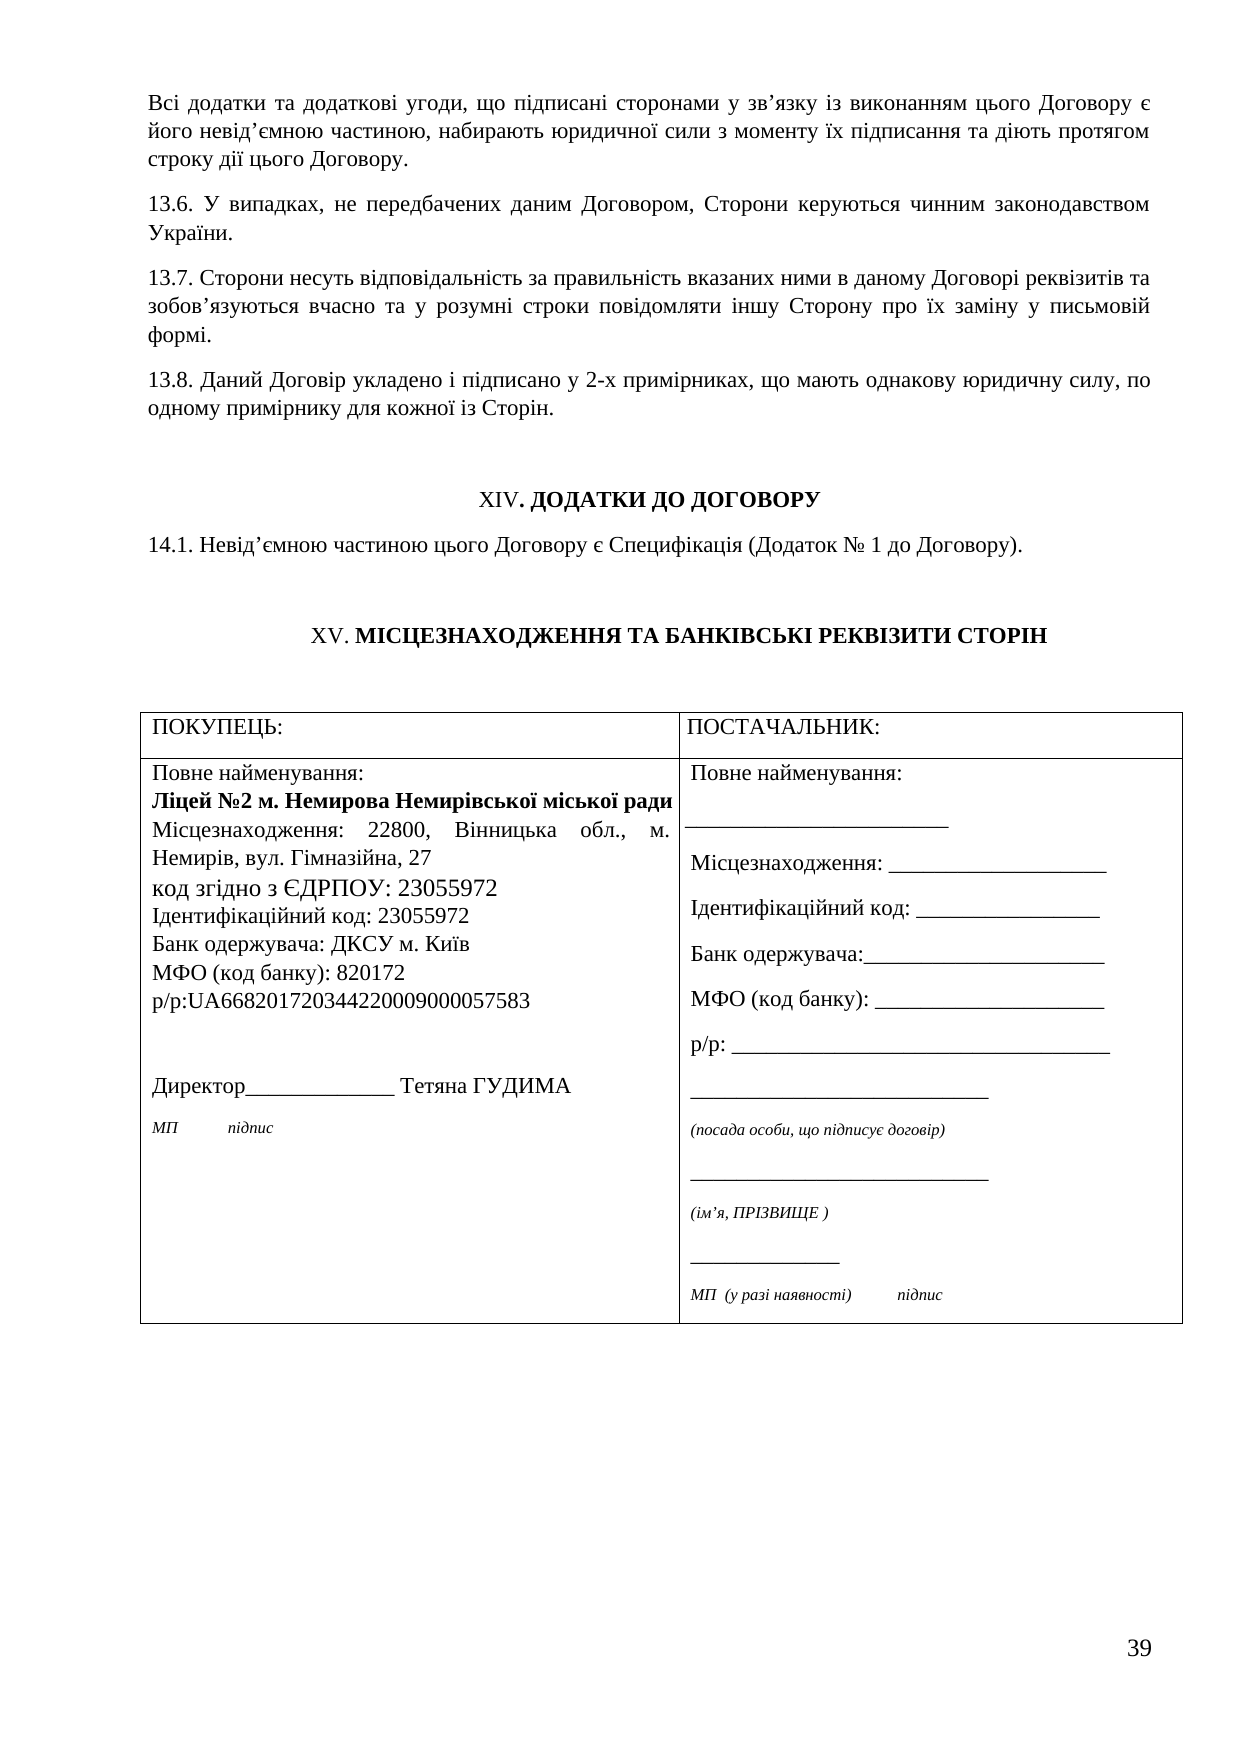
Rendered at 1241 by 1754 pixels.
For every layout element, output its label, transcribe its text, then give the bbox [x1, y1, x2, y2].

table_header ПОКУПЕЦЬ: [141, 713, 679, 758]
text 13.6. У випадках, не передбачених даним Договором, Сторони керуються чинним законодавством України. [148, 191, 1152, 245]
table_header ПОСТАЧАЛЬНИК: [680, 713, 1182, 758]
text XIV. ДОДАТКИ ДО ДОГОВОРУ [148, 486, 1152, 513]
table_cell Повне найменування: Ліцей №2 м. Немирова Немирівської міської ради Місцезнаходження: 22800, Вінницька обл., м. Немирів, вул. Гімназійна, 27 код згідно з ЄДРПОУ: 23055972 Ідентифікаційний код: 23055972 Банк одержувача: ДКСУ м. Київ МФО (код банку): 820172 р/р:UA668201720344220009000057583 Директор_____________ Тетяна ГУДИМА МП підпис [141, 759, 679, 1323]
text 13.8. Даний Договір укладено і підписано у 2-х примірниках, що мають однакову юридичну силу, по одному примірнику для кожної із Сторін. [148, 366, 1152, 421]
text XV. МІСЦЕЗНАХОДЖЕННЯ ТА БАНКІВСЬКІ РЕКВІЗИТИ СТОРІН [207, 622, 1152, 648]
text 13.7. Сторони несуть відповідальність за правильність вказаних ними в даному Договорі реквізитів та зобов’язуються вчасно та у розумні строки повідомляти іншу Сторону про їх заміну у письмовій формі. [148, 264, 1152, 347]
table_cell Повне найменування: _______________________ Місцезнаходження: ___________________ Ідентифікаційний код: ________________ Банк одержувача:_____________________ МФО (код банку): ____________________ р/р: _________________________________ __________________________ (посада особи, що підписує договір) __________________________ (ім’я, ПРІЗВИЩЕ ) _____________ МП (у разі наявності) підпис [680, 759, 1182, 1323]
text 14.1. Невід’ємною частиною цього Договору є Специфікація (Додаток № 1 до Договору). [148, 532, 1152, 558]
text Всі додатки та додаткові угоди, що підписані сторонами у зв’язку із виконанням цього Договору є його невід’ємною частиною, набирають юридичної сили з моменту їх підписання та діють протягом строку дії цього Договору. [148, 88, 1152, 172]
